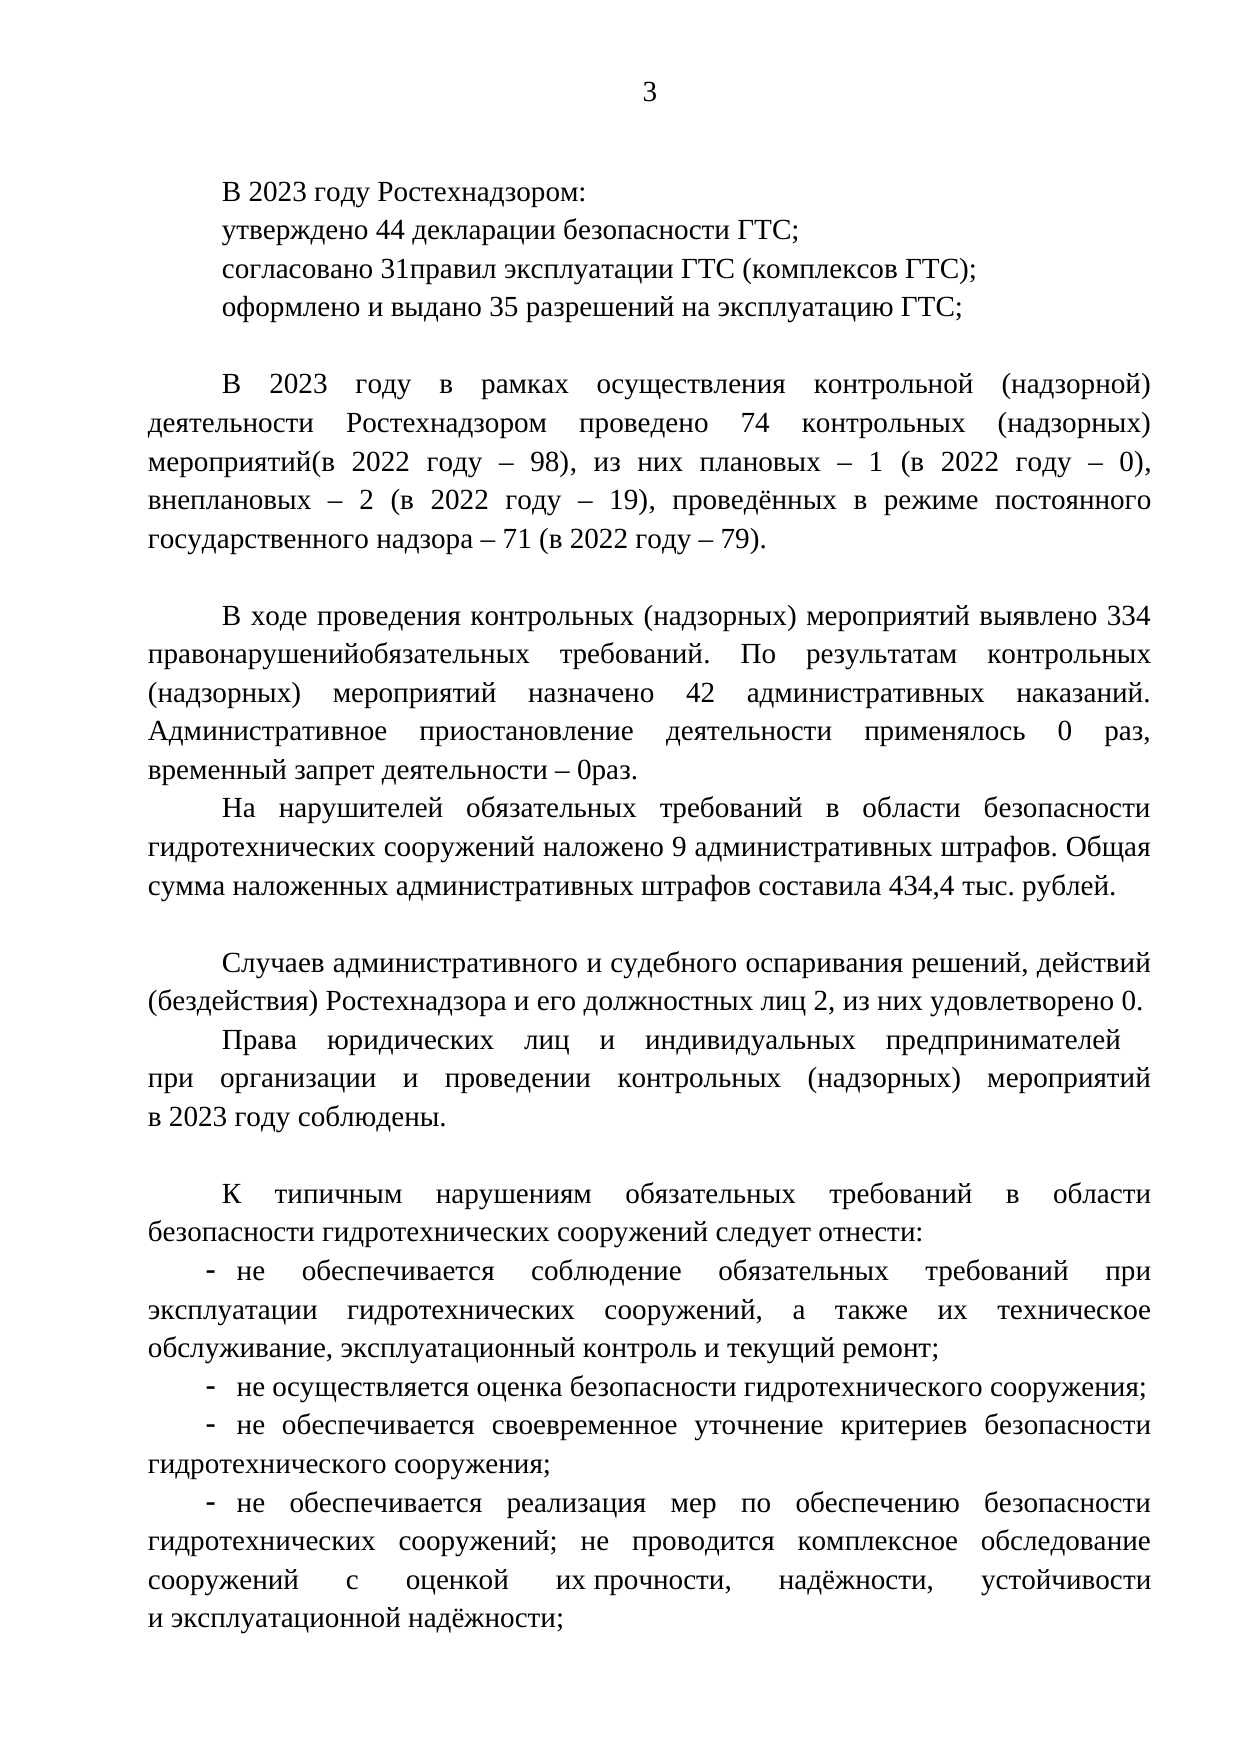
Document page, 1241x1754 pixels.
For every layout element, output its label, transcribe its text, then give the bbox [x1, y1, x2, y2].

text Случаев административного и судебного оспаривания решений, действий (бездействия) Ростехнадзора и его должностных лиц 2, из них удовлетворено 0. [148, 945, 1152, 1017]
text согласовано 31правил эксплуатации ГТС (комплексов ГТС); [148, 251, 1152, 284]
list не осуществляется оценка безопасности гидротехнического сооружения; [148, 1369, 1152, 1402]
text В 2023 году в рамках осуществления контрольной (надзорной) деятельности Ростехнадзором проведено 74 контрольных (надзорных) мероприятий(в 2022 году – 98), из них плановых – 1 (в 2022 году – 0), внеплановых – 2 (в 2022 году – 19), проведённых в режиме постоянного государственного надзора – 71 (в 2022 году – 79). [148, 367, 1152, 554]
list не обеспечивается реализация мер по обеспечению безопасности гидротехнических сооружений; не проводится комплексное обследование сооружений с оценкой их прочности, надёжности, устойчивости и эксплуатационной надёжности; [148, 1485, 1152, 1634]
list не обеспечивается своевременное уточнение критериев безопасности гидротехнического сооружения; [148, 1407, 1152, 1480]
text В ходе проведения контрольных (надзорных) мероприятий выявлено 334 правонарушенийобязательных требований. По результатам контрольных (надзорных) мероприятий назначено 42 административных наказаний. Административное приостановление деятельности применялось 0 раз, временный запрет деятельности – 0раз. [148, 598, 1152, 786]
text утверждено 44 декларации безопасности ГТС; [148, 212, 1152, 246]
text Права юридических лиц и индивидуальных предпринимателей при организации и проведении контрольных (надзорных) мероприятий в 2023 году соблюдены. [148, 1022, 1152, 1132]
text К типичным нарушениям обязательных требований в области безопасности гидротехнических сооружений следует отнести: [148, 1176, 1152, 1248]
text В 2023 году Ростехнадзором: [148, 174, 1152, 207]
list не обеспечивается соблюдение обязательных требований при эксплуатации гидротехнических сооружений, а также их техническое обслуживание, эксплуатационный контроль и текущий ремонт; [148, 1253, 1152, 1364]
text На нарушителей обязательных требований в области безопасности гидротехнических сооружений наложено 9 административных штрафов. Общая сумма наложенных административных штрафов составила 434,4 тыс. рублей. [148, 791, 1152, 901]
text оформлено и выдано 35 разрешений на эксплуатацию ГТС; [148, 289, 1152, 323]
